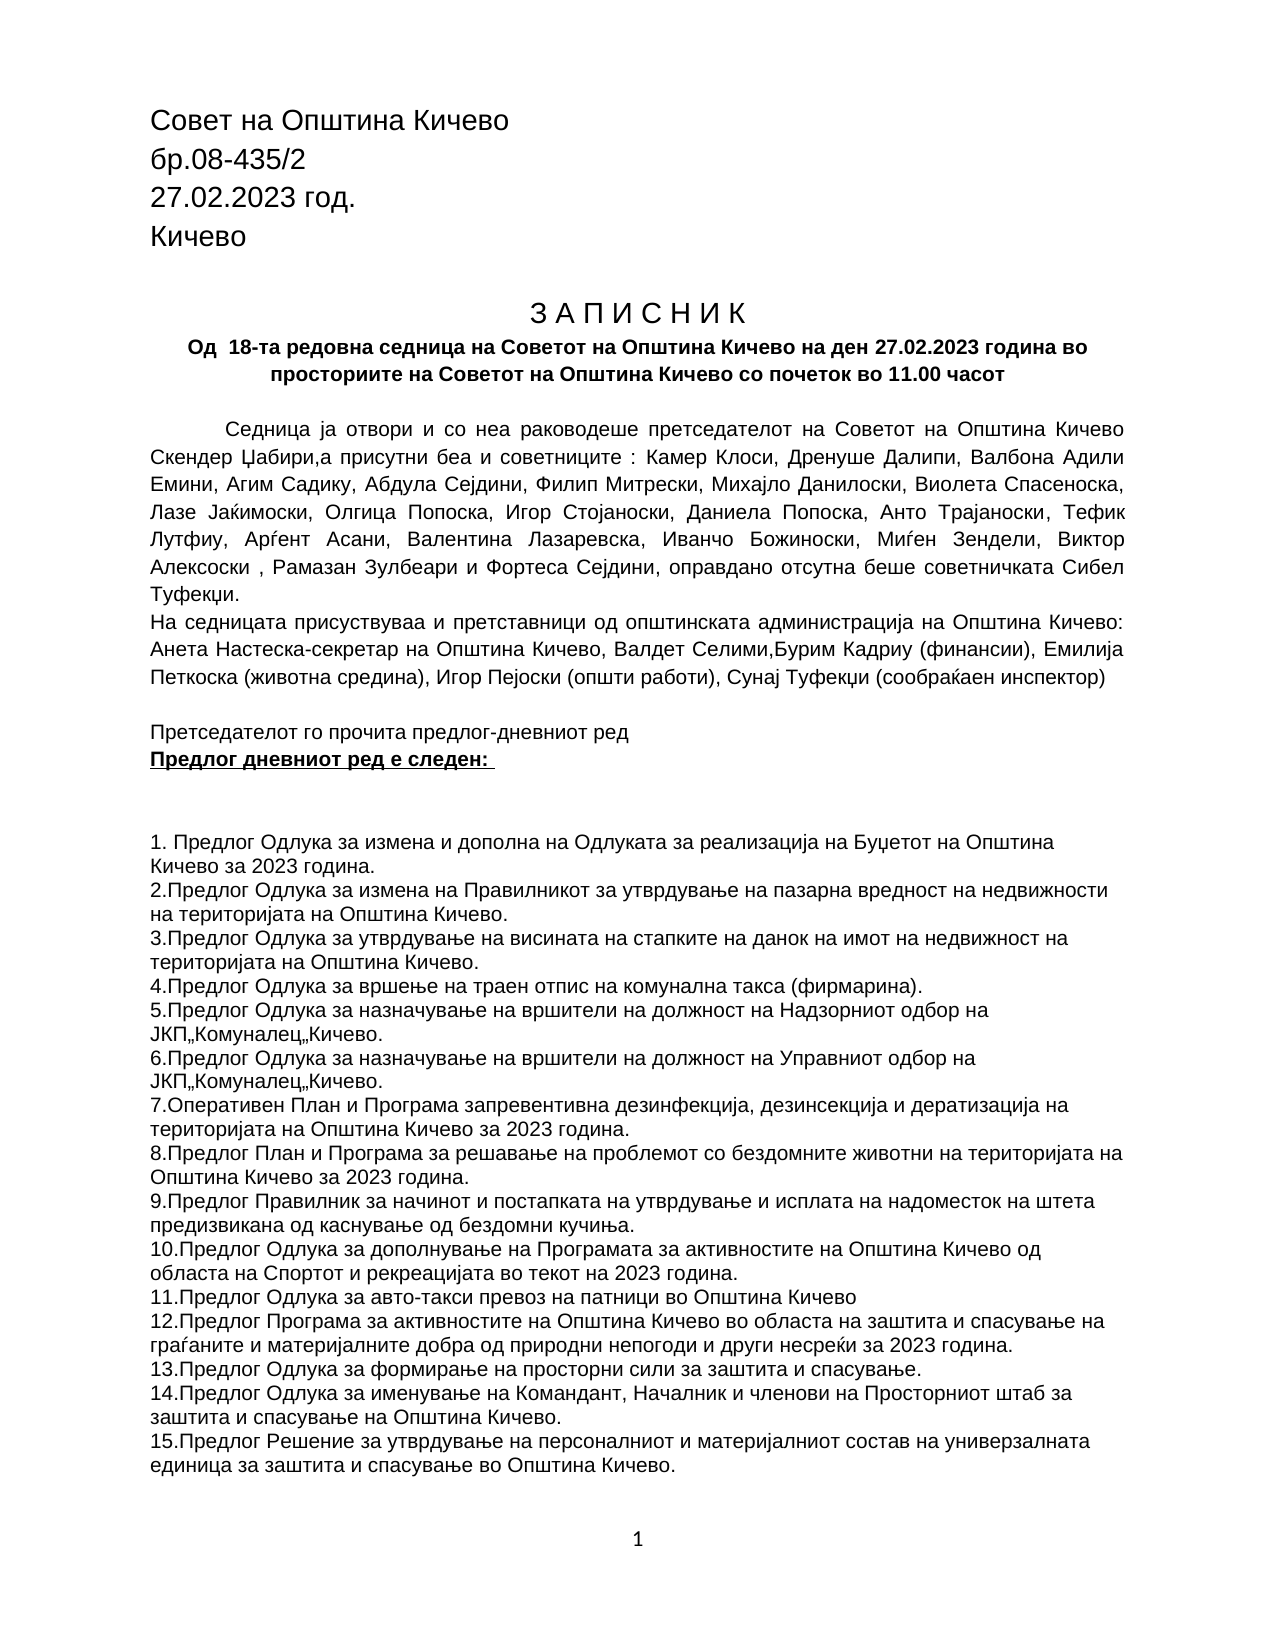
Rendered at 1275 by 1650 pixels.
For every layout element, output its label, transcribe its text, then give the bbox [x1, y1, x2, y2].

text 11.Предлог Одлука за авто-такси превоз на патници во Општина Кичево [150, 1285, 1125, 1309]
text 6.Предлог Одлука за назначување на вршители на должност на Управниот одбор на ЈКП„Комуналец„Кичево. [150, 1045, 1125, 1093]
text 13.Предлог Одлука за формирање на просторни сили за заштита и спасување. [150, 1357, 1125, 1381]
text З А П И С Н И К [150, 296, 1125, 330]
text 7.Оперативен План и Програма запревентивна дезинфекција, дезинсекција и дератизација на територијата на Општина Кичево за 2023 година. [150, 1093, 1125, 1141]
text бр.08-435/2 [150, 142, 1125, 176]
text Седница ја отвори и со неа раководеше претседателот на Советот на Општина Кичево Скендер Џабири,а присутни беа и советниците : Камер Клоси, Дренуше Далипи, Валбона Адили Емини, Агим Садику, Абдула Сејдини, Филип Митрески, Михајло Данилоски, Виолета Спасеноска, Лазе Јаќимоски, Олгица Попоска, Игор Стојаноски, Даниела Попоска, Анто Трајаноски, Тефик Лутфиу, Арѓент Асани, Валентина Лазаревска, Иванчо Божиноски, Миѓен Зендели, Виктор Алексоски , Рамазан Зулбеари и Фортеса Сејдини, оправдано отсутна беше советничката Сибел Туфекџи. [150, 417, 1125, 606]
text 9.Предлог Правилник за начинот и постапката на утврдување и исплата на надоместок на штета предизвикана од каснување од бездомни кучиња. [150, 1189, 1125, 1237]
text Предлог дневниот ред е следен: [150, 747, 1125, 771]
text 3.Предлог Одлука за утврдување на висината на стапките на данок на имот на недвижност на територијата на Општина Кичево. [150, 926, 1125, 973]
text 14.Предлог Одлука за именување на Командант, Началник и членови на Просторниот штаб за заштита и спасување на Општина Кичево. [150, 1381, 1125, 1429]
text Совет на Општина Кичево [150, 103, 1125, 137]
text На седницата присуствуваа и претставници од општинската администрација на Општина Кичево: Анета Настеска-секретар на Општина Кичево, Валдет Селими,Бурим Кадриу (финансии), Емилија Петкоска (животна средина), Игор Пејоски (општи работи), Сунај Туфекџи (сообраќаен инспектор) [150, 610, 1125, 689]
text 15.Предлог Решение за утврдување на персоналниот и материјалниот состав на универзалната единица за заштита и спасување во Општина Кичево. [150, 1429, 1125, 1477]
text Од 18-та редовна седница на Советот на Општина Кичево на ден 27.02.2023 година во просториите на Советот на Општина Кичево со почеток во 11.00 часот [150, 335, 1125, 386]
text 12.Предлог Програма за активностите на Општина Кичево во областа на заштита и спасување на граѓаните и материјалните добра од природни непогоди и други несреќи за 2023 година. [150, 1309, 1125, 1357]
text 4.Предлог Одлука за вршење на траен отпис на комунална такса (фирмарина). [150, 973, 1125, 997]
text 5.Предлог Одлука за назначување на вршители на должност на Надзорниот одбор на ЈКП„Комуналец„Кичево. [150, 997, 1125, 1045]
text 8.Предлог План и Програма за решавање на проблемот со бездомните животни на територијата на Општина Кичево за 2023 година. [150, 1141, 1125, 1189]
text Кичево [150, 219, 1125, 253]
text 10.Предлог Одлука за дополнување на Програмата за активностите на Општина Кичево од областа на Спортот и рекреацијата во текот на 2023 година. [150, 1237, 1125, 1285]
text 27.02.2023 год. [150, 181, 1125, 214]
text 1. Предлог Одлука за измена и дополна на Одлуката за реализација на Буџетот на Општина Кичево за 2023 година. [150, 830, 1125, 878]
text Претседателот го прочита предлог-дневниот ред [150, 720, 1125, 744]
text 2.Предлог Одлука за измена на Правилникот за утврдување на пазарна вредност на недвижности на територијата на Општина Кичево. [150, 878, 1125, 926]
